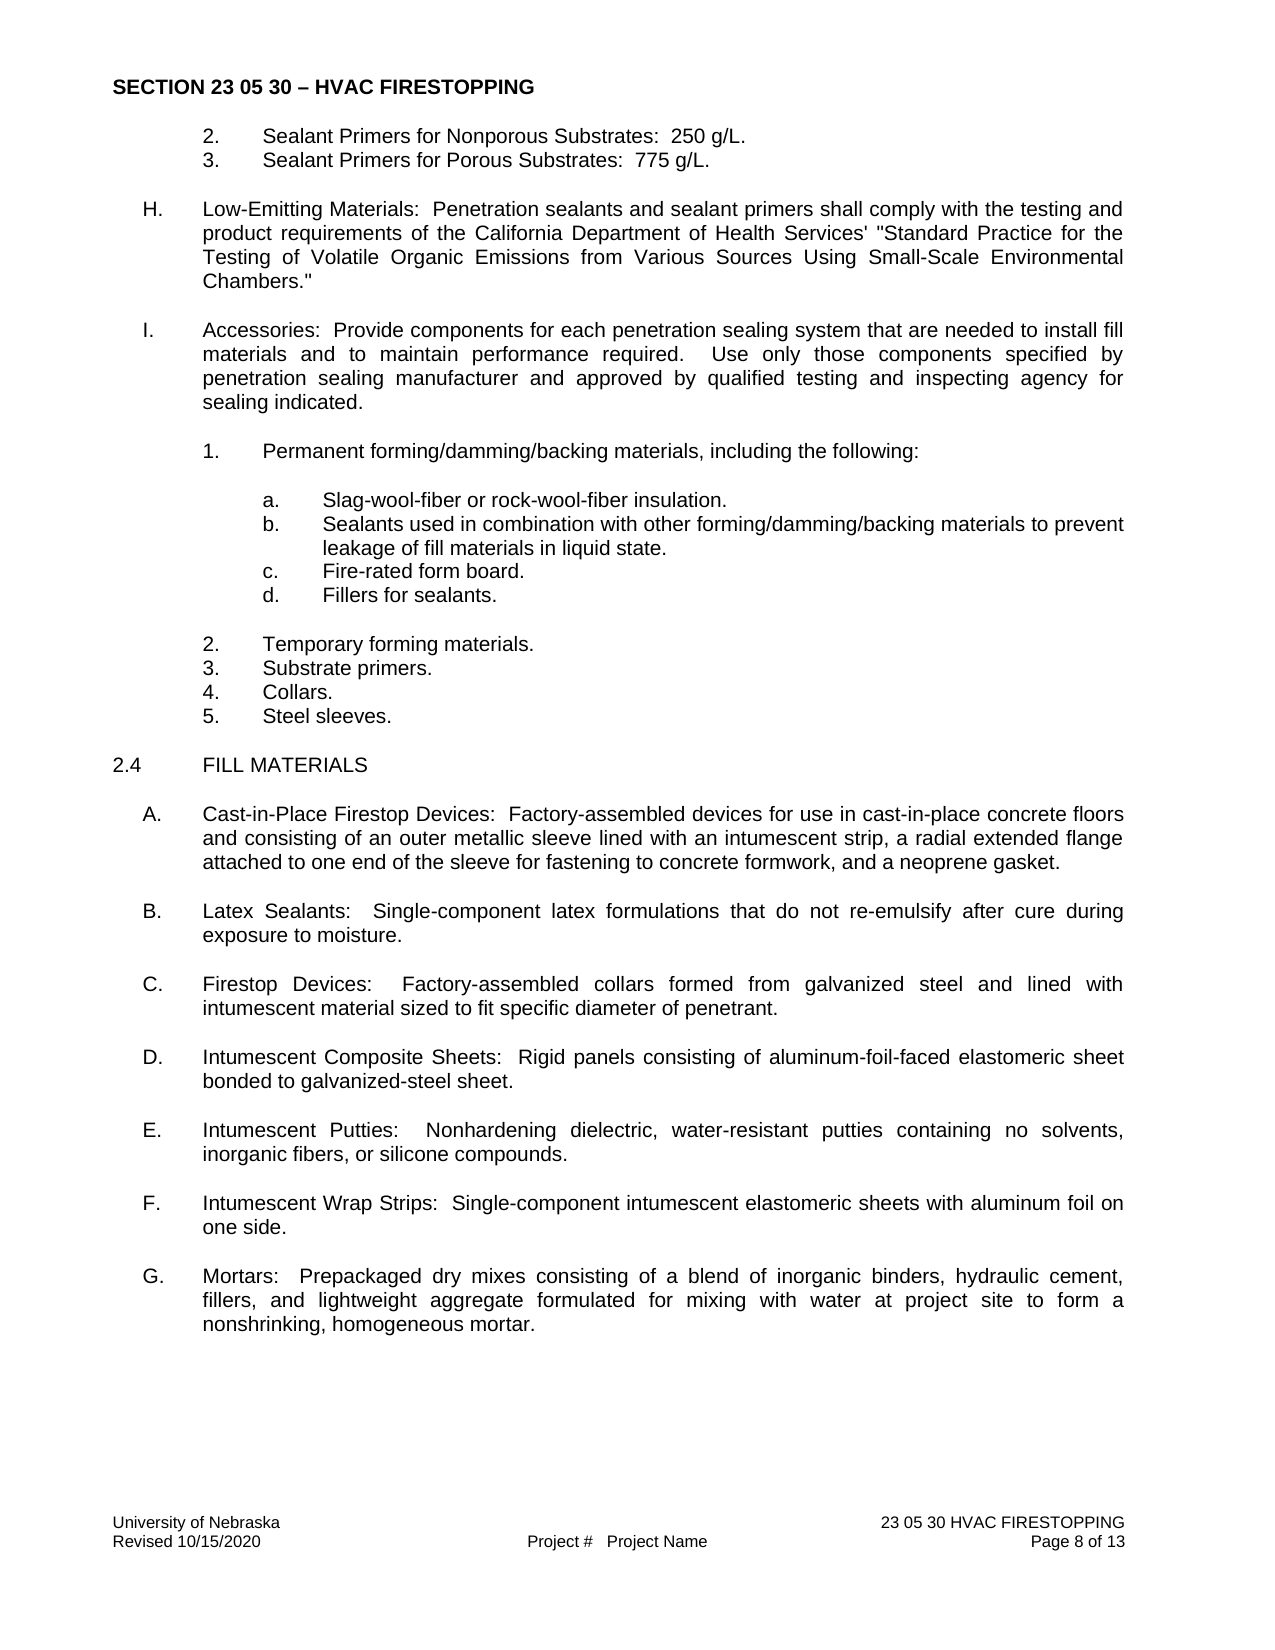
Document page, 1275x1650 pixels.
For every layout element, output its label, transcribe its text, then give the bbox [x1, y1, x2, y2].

subtitle Steel sleeves. [202, 704, 1125, 728]
subtitle Intumescent Putties: Nonhardening dielectric, water-resistant putties containing no solvents, inorganic fibers, or silicone compounds. [142, 1118, 1125, 1166]
subtitle Mortars: Prepackaged dry mixes consisting of a blend of inorganic binders, hydraulic cement, fillers, and lightweight aggregate formulated for mixing with water at project site to form a nonshrinking, homogeneous mortar. [142, 1263, 1125, 1335]
subtitle Latex Sealants: Single-component latex formulations that do not re-emulsify after cure during exposure to moisture. [142, 899, 1125, 947]
subtitle Sealant Primers for Nonporous Substrates: 250 g/L. [202, 124, 1125, 148]
subtitle Intumescent Wrap Strips: Single-component intumescent elastomeric sheets with aluminum foil on one side. [142, 1191, 1125, 1238]
subtitle Sealants used in combination with other forming/damming/backing materials to prevent leakage of fill materials in liquid state. [262, 511, 1125, 559]
subtitle Collars. [202, 680, 1125, 704]
subtitle Temporary forming materials. [202, 632, 1125, 656]
subtitle Substrate primers. [202, 656, 1125, 680]
subtitle Cast-in-Place Firestop Devices: Factory-assembled devices for use in cast-in-place concrete floors and consisting of an outer metallic sleeve lined with an intumescent strip, a radial extended flange attached to one end of the sleeve for fastening to concrete formwork, and a neoprene gasket. [142, 802, 1125, 874]
subtitle Fillers for sealants. [262, 583, 1125, 607]
subtitle Slag-wool-fiber or rock-wool-fiber insulation. [262, 487, 1125, 511]
subtitle FILL MATERIALS [112, 753, 1125, 777]
subtitle Sealant Primers for Porous Substrates: 775 g/L. [202, 148, 1125, 172]
subtitle Low-Emitting Materials: Penetration sealants and sealant primers shall comply with the testing and product requirements of the California Department of Health Services' "Standard Practice for the Testing of Volatile Organic Emissions from Various Sources Using Small-Scale Environmental Chambers." [142, 197, 1125, 293]
subtitle Intumescent Composite Sheets: Rigid panels consisting of aluminum-foil-faced elastomeric sheet bonded to galvanized-steel sheet. [142, 1045, 1125, 1093]
subtitle Fire-rated form board. [262, 559, 1125, 583]
subtitle Accessories: Provide components for each penetration sealing system that are needed to install fill materials and to maintain performance required. Use only those components specified by penetration sealing manufacturer and approved by qualified testing and inspecting agency for sealing indicated. [142, 318, 1125, 413]
subtitle Permanent forming/damming/backing materials, including the following: [202, 438, 1125, 462]
subtitle Firestop Devices: Factory-assembled collars formed from galvanized steel and lined with intumescent material sized to fit specific diameter of penetrant. [142, 972, 1125, 1020]
